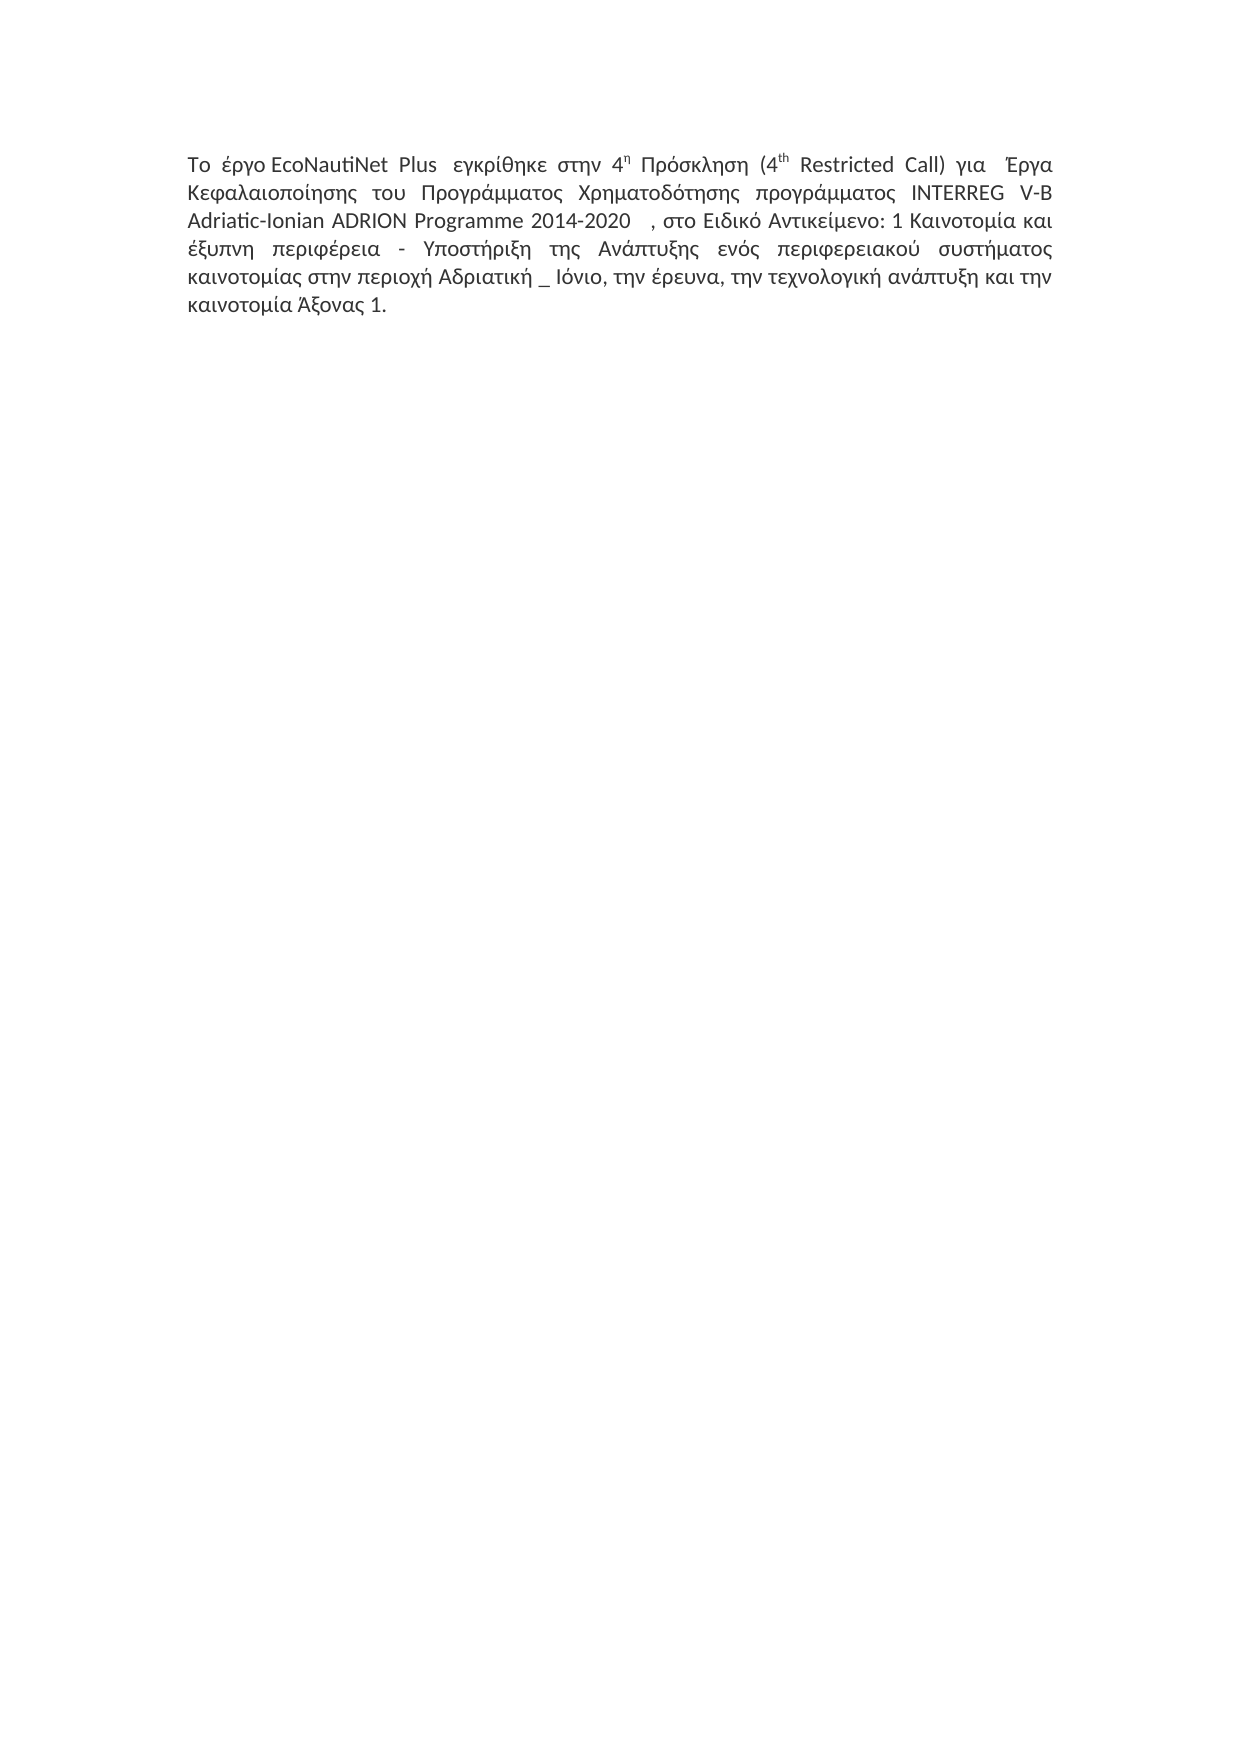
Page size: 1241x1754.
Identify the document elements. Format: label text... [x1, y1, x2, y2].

text Το έργο EcoNautiNet Plus εγκρίθηκε στην 4η Πρόσκληση (4th Restricted Call) για Έργα Κεφαλαιοποίησης του Προγράμματος Χρηματοδότησης προγράμματος INTERREG V-B Adriatic-Ionian ADRION Programme 2014-2020 , στο Ειδικό Αντικείμενο: 1 Καινοτομία και έξυπνη περιφέρεια - Υποστήριξη της Ανάπτυξης ενός περιφερειακού συστήματος καινοτομίας στην περιοχή Αδριατική _ Ιόνιο, την έρευνα, την τεχνολογική ανάπτυξη και την καινοτομία Άξονας 1. [187, 150, 1053, 318]
